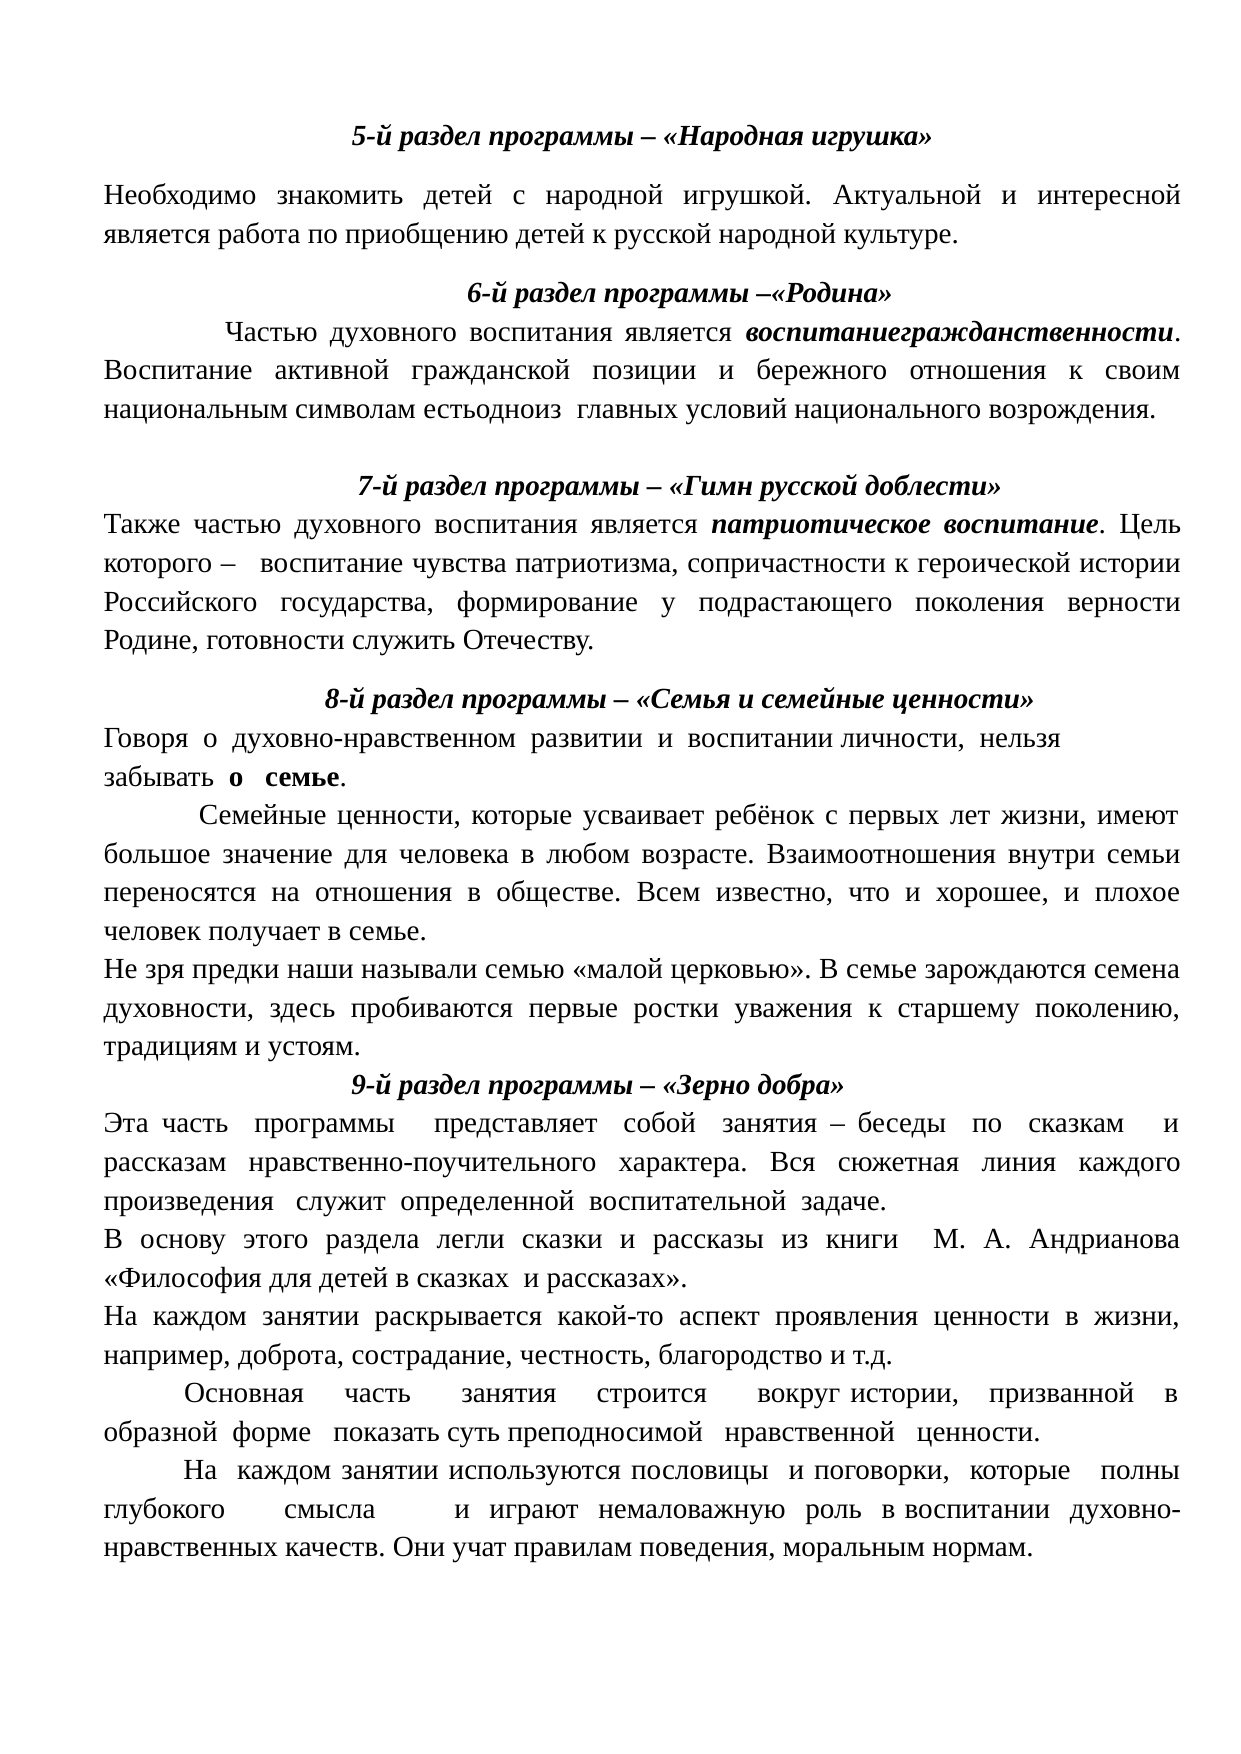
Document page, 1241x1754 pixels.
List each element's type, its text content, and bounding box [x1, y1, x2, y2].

text На каждом занятии используются пословицы и поговорки, которые полны глубокого смысла и играют немаловажную роль в воспитании духовно-нравственных качеств. Они учат правилам поведения, моральным нормам. [103, 1452, 1181, 1563]
text Частью духовного воспитания является воспитаниегражданственности. Воспитание активной гражданской позиции и бережного отношения к своим национальным символам естьодноиз главных условий национального возрождения. [103, 314, 1181, 424]
text Семейные ценности, которые усваивает ребёнок с первых лет жизни, имеют большое значение для человека в любом возрасте. Взаимоотношения внутри семьи переносятся на отношения в обществе. Всем известно, что и хорошее, и плохое человек получает в семье. [103, 797, 1181, 946]
text В основу этого раздела легли сказки и рассказы из книги М. А. Андрианова «Философия для детей в сказках и рассказах». [103, 1221, 1181, 1293]
text Говоря о духовно-нравственном развитии и воспитании личности, нельзя [103, 720, 1181, 754]
text Не зря предки наши называли семью «малой церковью». В семье зарождаются семена духовности, здесь пробиваются первые ростки уважения к старшему поколению, традициям и устоям. [103, 951, 1181, 1062]
text 9-й раздел программы – «Зерно добра» [15, 1067, 1181, 1101]
text Также частью духовного воспитания является патриотическое воспитание. Цель которого – воспитание чувства патриотизма, сопричастности к героической истории Российского государства, формирование у подрастающего поколения верности Родине, готовности служить Отечеству. [103, 507, 1181, 656]
text 5-й раздел программы – «Народная игрушка» [103, 118, 1181, 152]
text 8-й раздел программы – «Семья и семейные ценности» [178, 682, 1181, 715]
text Основная часть занятия строится вокруг истории, призванной в образной форме показать суть преподносимой нравственной ценности. [103, 1375, 1181, 1447]
text На каждом занятии раскрывается какой-то аспект проявления ценности в жизни, например, доброта, сострадание, честность, благородство и т.д. [103, 1298, 1181, 1370]
text Эта часть программы представляет собой занятия – беседы по сказкам и рассказам нравственно-поучительного характера. Вся сюжетная линия каждого произведения служит определенной воспитательной задаче. [103, 1106, 1181, 1216]
text 7-й раздел программы – «Гимн русской доблести» [178, 468, 1181, 502]
text забывать о семье. [103, 759, 1181, 792]
text 6-й раздел программы –«Родина» [178, 275, 1181, 309]
text Необходимо знакомить детей с народной игрушкой. Актуальной и интересной является работа по приобщению детей к русской народной культуре. [103, 177, 1181, 249]
